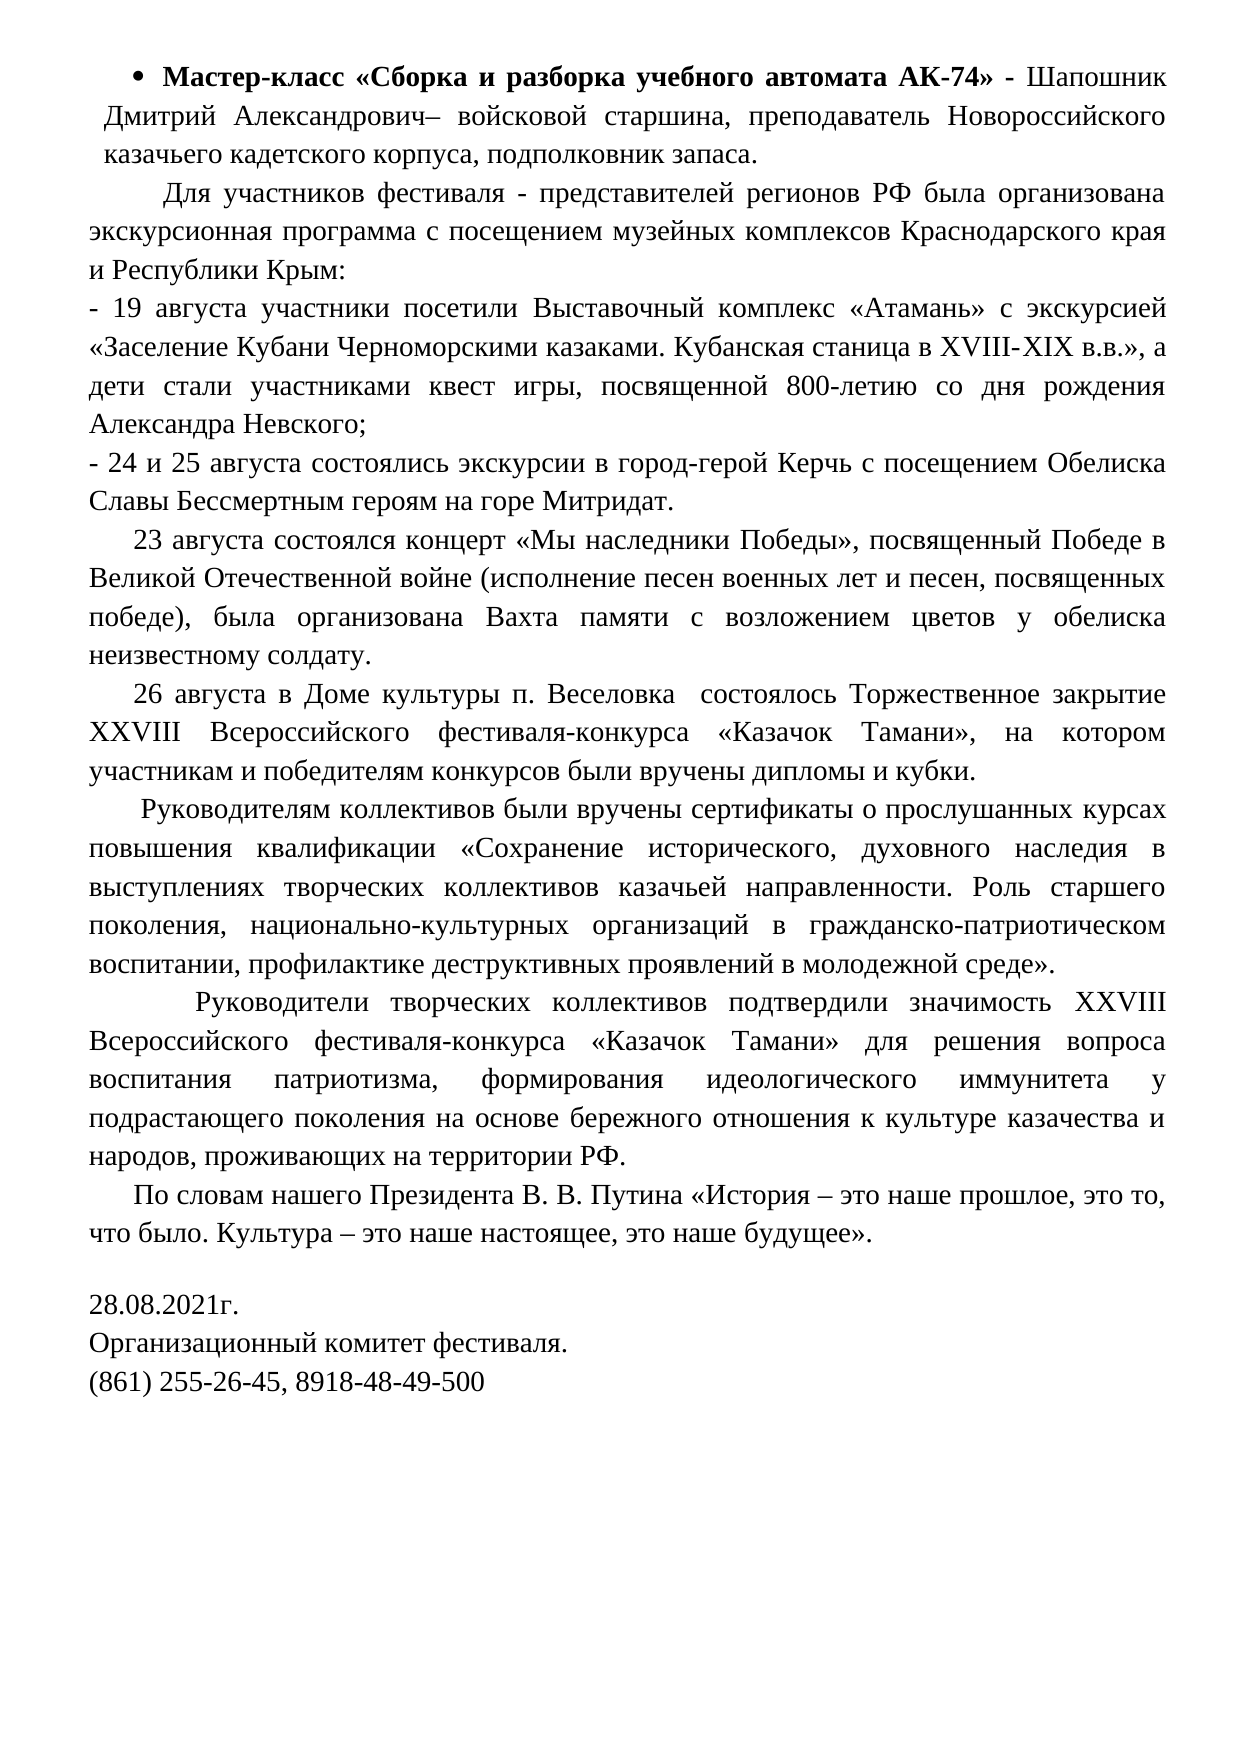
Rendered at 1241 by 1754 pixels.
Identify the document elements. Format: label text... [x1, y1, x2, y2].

text Руководители творческих коллективов подтвердили значимость XXVIII Всероссийского фестиваля-конкурса «Казачок Тамани» для решения вопроса воспитания патриотизма, формирования идеологического иммунитета у подрастающего поколения на основе бережного отношения к культуре казачества и народов, проживающих на территории РФ. [89, 984, 1167, 1172]
text 23 августа состоялся концерт «Мы наследники Победы», посвященный Победе в Великой Отечественной войне (исполнение песен военных лет и песен, посвященных победе), была организована Вахта памяти с возложением цветов у обелиска неизвестному солдату. [89, 522, 1167, 671]
text - 24 и 25 августа состоялись экскурсии в город-герой Керчь с посещением Обелиска Славы Бессмертным героям на горе Митридат. [89, 445, 1167, 517]
text 28.08.2021г. [89, 1287, 1167, 1321]
text Для участников фестиваля - представителей регионов РФ была организована экскурсионная программа с посещением музейных комплексов Краснодарского края и Республики Крым: [89, 175, 1167, 286]
text - 19 августа участники посетили Выставочный комплекс «Атамань» c экскурсией «Заселение Кубани Черноморскими казаками. Кубанская станица в XVIII-XIX в.в.», а дети стали участниками квест игры, посвященной 800-летию со дня рождения Александра Невского; [89, 291, 1167, 440]
text 26 августа в Доме культуры п. Веселовка состоялось Торжественное закрытие XXVIII Всероссийского фестиваля-конкурса «Казачок Тамани», на котором участникам и победителям конкурсов были вручены дипломы и кубки. [89, 676, 1167, 787]
text (861) 255-26-45, 8918-48-49-500 [89, 1364, 1167, 1398]
text По словам нашего Президента В. В. Путина «История – это наше прошлое, это то, что было. Культура – это наше настоящее, это наше будущее». [89, 1177, 1167, 1249]
list Мастер-класс «Сборка и разборка учебного автомата АК-74» - Шапошник Дмитрий Александрович– войсковой старшина, преподаватель Новороссийского казачьего кадетского корпуса, подполковник запаса. [103, 59, 1167, 170]
text Организационный комитет фестиваля. [89, 1326, 1167, 1359]
text Руководителям коллективов были вручены сертификаты о прослушанных курсах повышения квалификации «Сохранение исторического, духовного наследия в выступлениях творческих коллективов казачьей направленности. Роль старшего поколения, национально-культурных организаций в гражданско-патриотическом воспитании, профилактике деструктивных проявлений в молодежной среде». [89, 792, 1167, 979]
